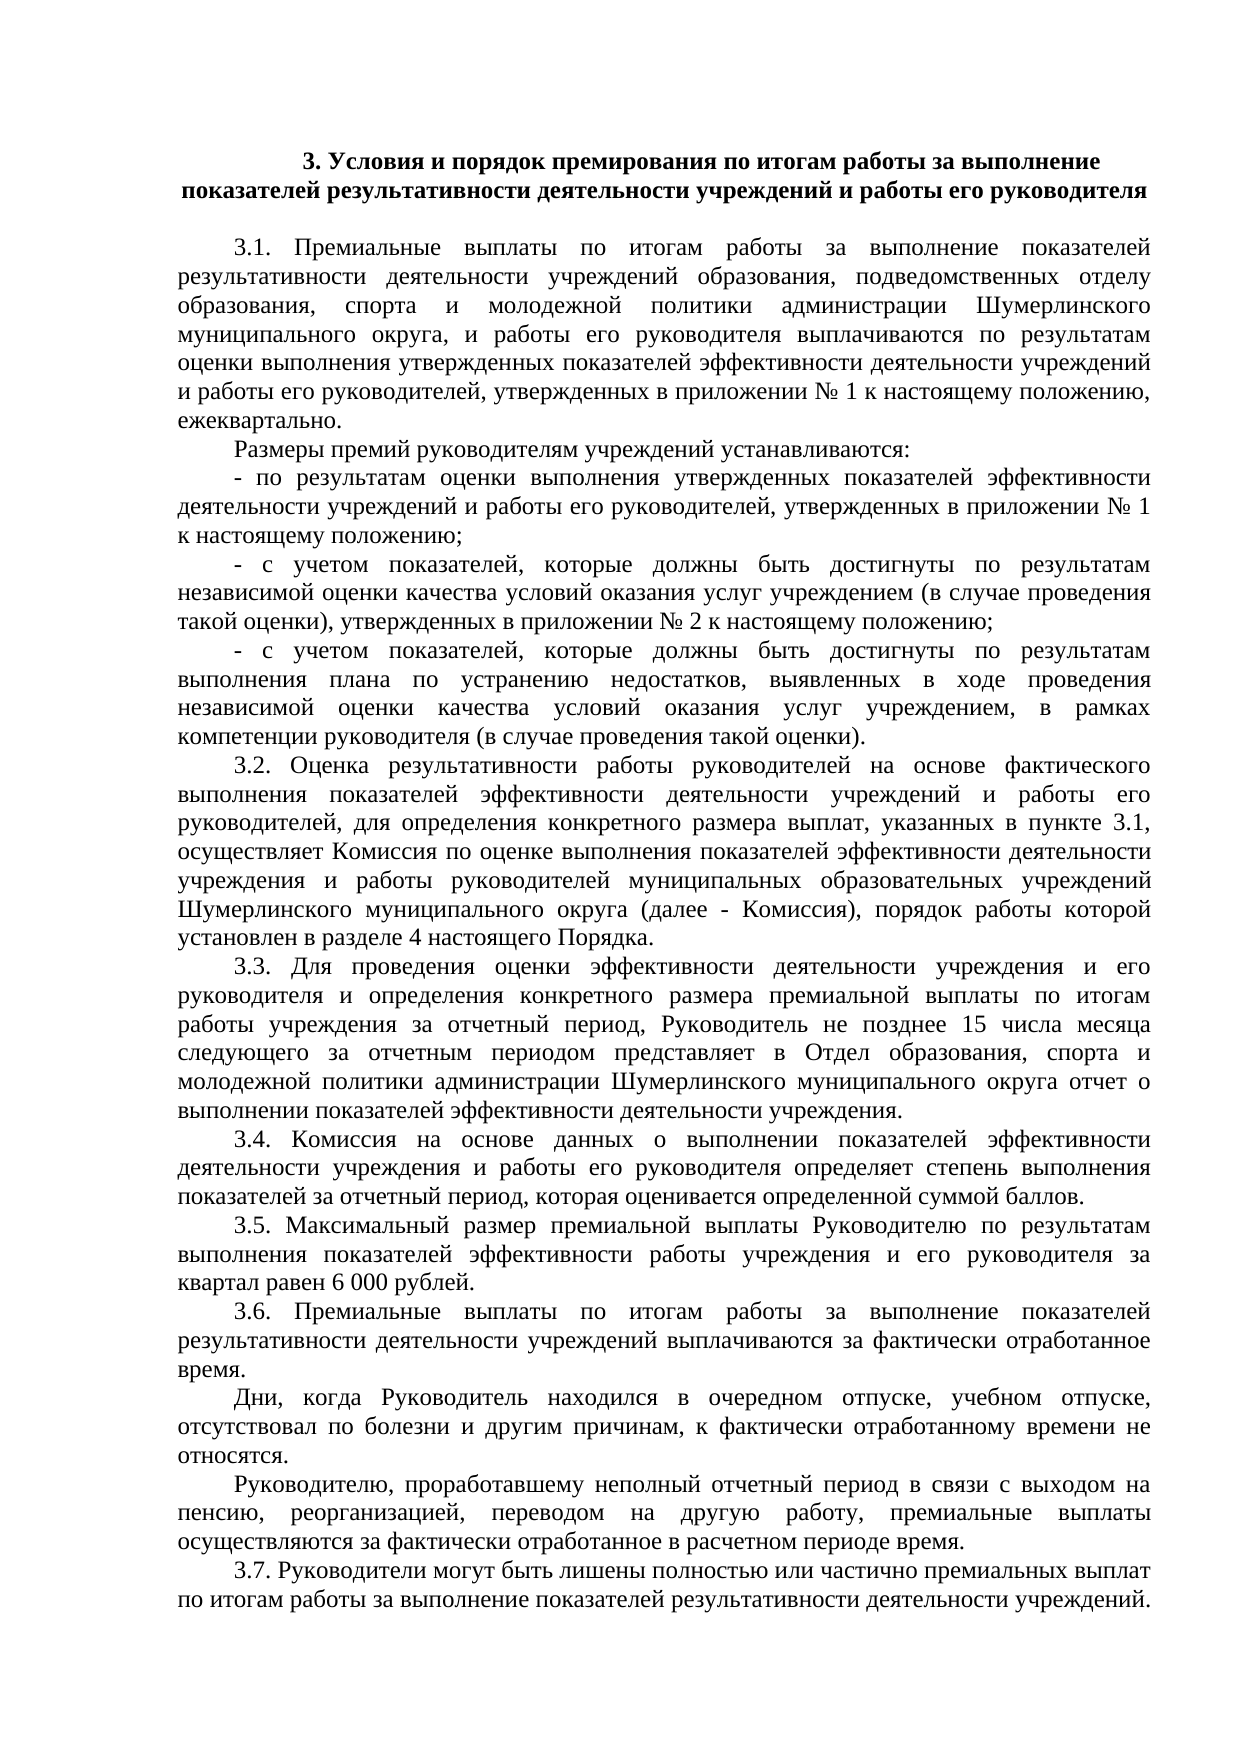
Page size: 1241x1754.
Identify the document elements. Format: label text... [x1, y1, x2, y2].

text 3.2. Оценка результативности работы руководителей на основе фактического выполнения показателей эффективности деятельности учреждений и работы его руководителей, для определения конкретного размера выплат, указанных в пункте 3.1, осуществляет Комиссия по оценке выполнения показателей эффективности деятельности учреждения и работы руководителей муниципальных образовательных учреждений Шумерлинского муниципального округа (далее - Комиссия), порядок работы которой установлен в разделе 4 настоящего Порядка. [177, 750, 1152, 951]
text Размеры премий руководителям учреждений устанавливаются: [177, 434, 1152, 462]
text - с учетом показателей, которые должны быть достигнуты по результатам независимой оценки качества условий оказания услуг учреждением (в случае проведения такой оценки), утвержденных в приложении № 2 к настоящему положению; [177, 549, 1152, 635]
text 3.1. Премиальные выплаты по итогам работы за выполнение показателей результативности деятельности учреждений образования, подведомственных отделу образования, спорта и молодежной политики администрации Шумерлинского муниципального округа, и работы его руководителя выплачиваются по результатам оценки выполнения утвержденных показателей эффективности деятельности учреждений и работы его руководителей, утвержденных в приложении № 1 к настоящему положению, ежеквартально. [177, 232, 1152, 434]
text 3. Условия и порядок премирования по итогам работы за выполнение показателей результативности деятельности учреждений и работы его руководителя [177, 146, 1152, 204]
text Руководителю, проработавшему неполный отчетный период в связи с выходом на пенсию, реорганизацией, переводом на другую работу, премиальные выплаты осуществляются за фактически отработанное в расчетном периоде время. [177, 1469, 1152, 1555]
text - с учетом показателей, которые должны быть достигнуты по результатам выполнения плана по устранению недостатков, выявленных в ходе проведения независимой оценки качества условий оказания услуг учреждением, в рамках компетенции руководителя (в случае проведения такой оценки). [177, 635, 1152, 750]
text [177, 1555, 1152, 1612]
text 3.5. Максимальный размер премиальной выплаты Руководителю по результатам выполнения показателей эффективности работы учреждения и его руководителя за квартал равен 6 000 рублей. [177, 1210, 1152, 1296]
text - по результатам оценки выполнения утвержденных показателей эффективности деятельности учреждений и работы его руководителей, утвержденных в приложении № 1 к настоящему положению; [177, 462, 1152, 549]
text 3.4. Комиссия на основе данных о выполнении показателей эффективности деятельности учреждения и работы его руководителя определяет степень выполнения показателей за отчетный период, которая оценивается определенной суммой баллов. [177, 1124, 1152, 1210]
text 3.3. Для проведения оценки эффективности деятельности учреждения и его руководителя и определения конкретного размера премиальной выплаты по итогам работы учреждения за отчетный период, Руководитель не позднее 15 числа месяца следующего за отчетным периодом представляет в Отдел образования, спорта и молодежной политики администрации Шумерлинского муниципального округа отчет о выполнении показателей эффективности деятельности учреждения. [177, 951, 1152, 1124]
text Дни, когда Руководитель находился в очередном отпуске, учебном отпуске, отсутствовал по болезни и другим причинам, к фактически отработанному времени не относятся. [177, 1382, 1152, 1469]
text 3.6. Премиальные выплаты по итогам работы за выполнение показателей результативности деятельности учреждений выплачиваются за фактически отработанное время. [177, 1296, 1152, 1382]
